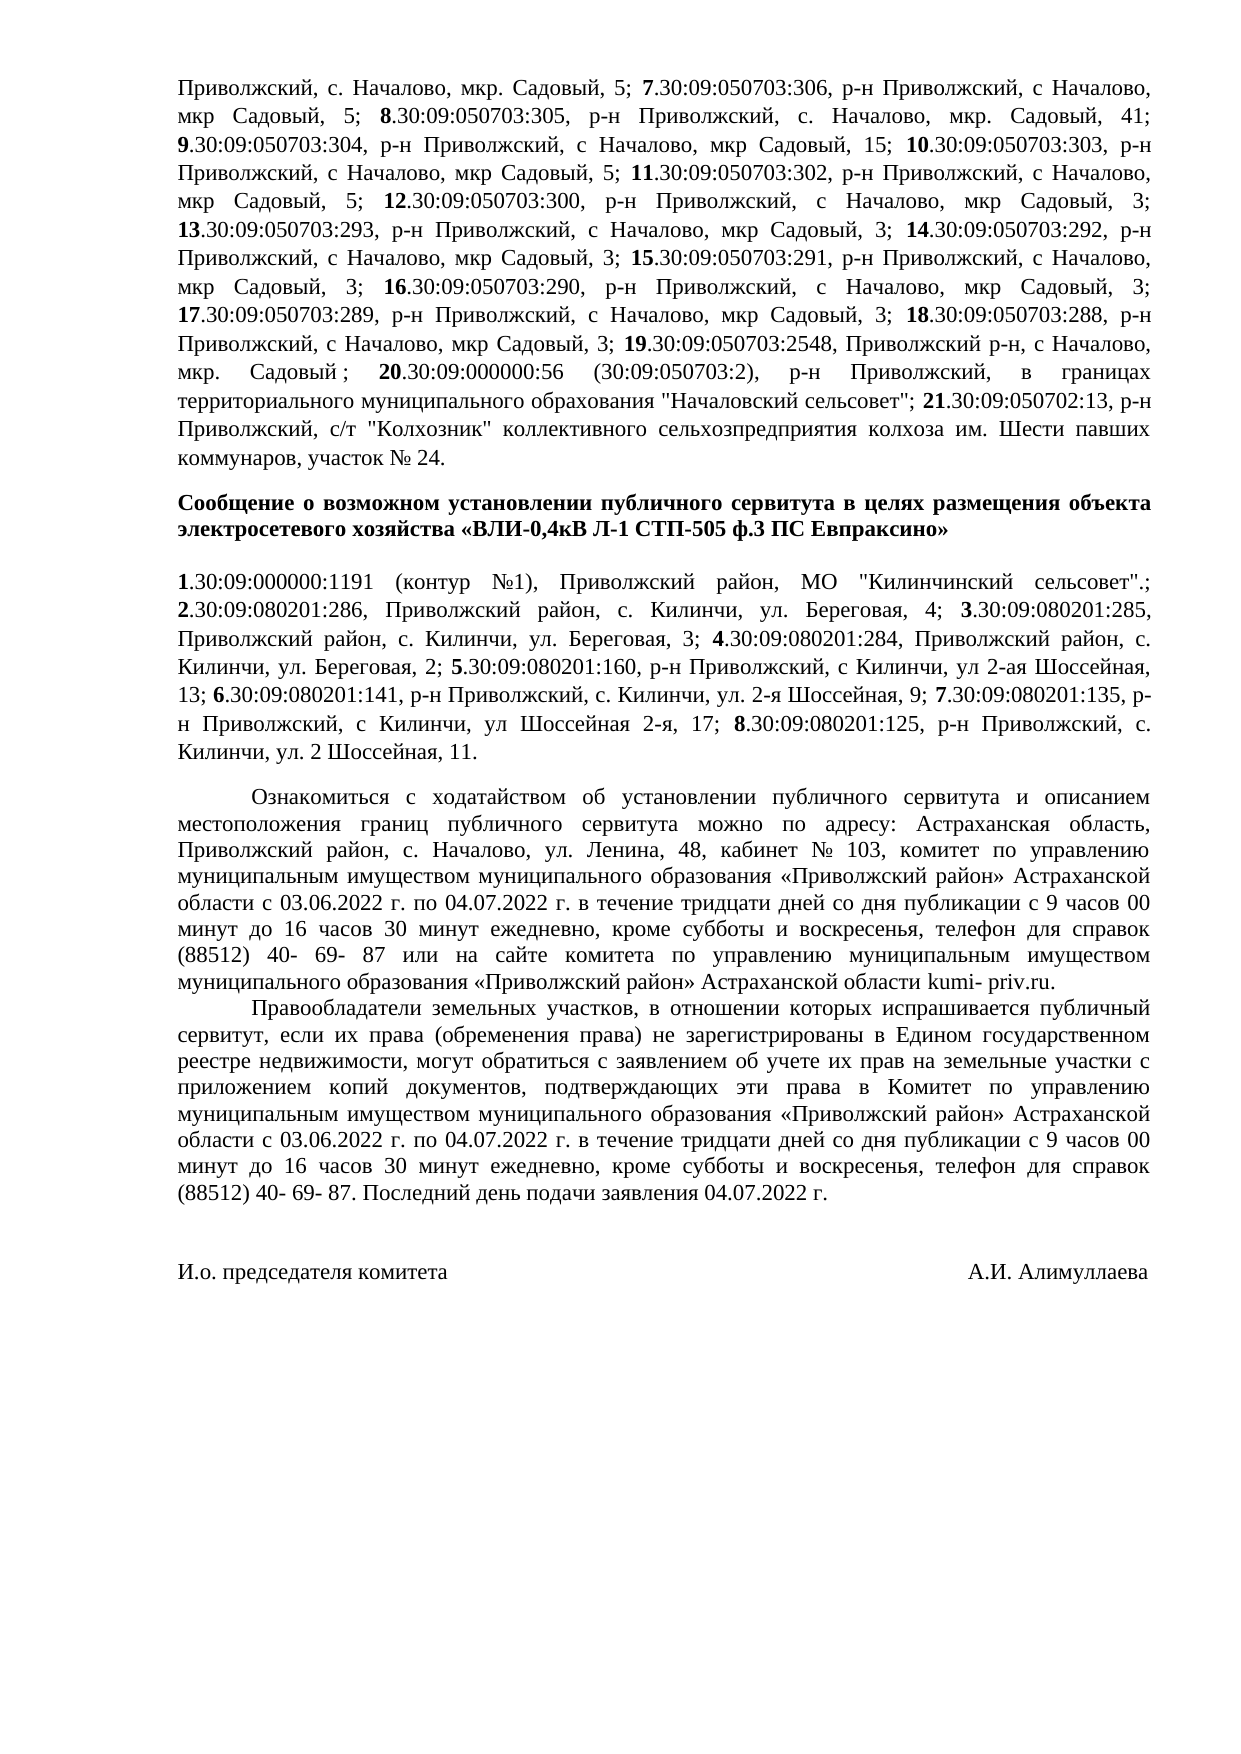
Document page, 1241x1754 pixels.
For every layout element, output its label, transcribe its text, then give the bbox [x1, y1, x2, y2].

text 1.30:09:000000:1191 (контур №1), Приволжский район, МО "Килинчинский сельсовет".; 2.30:09:080201:286, Приволжский район, с. Килинчи, ул. Береговая, 4; 3.30:09:080201:285, Приволжский район, с. Килинчи, ул. Береговая, 3; 4.30:09:080201:284, Приволжский район, с. Килинчи, ул. Береговая, 2; 5.30:09:080201:160, р-н Приволжский, с Килинчи, ул 2-ая Шоссейная, 13; 6.30:09:080201:141, р-н Приволжский, с. Килинчи, ул. 2-я Шоссейная, 9; 7.30:09:080201:135, р-н Приволжский, с Килинчи, ул Шоссейная 2-я, 17; 8.30:09:080201:125, р-н Приволжский, с. Килинчи, ул. 2 Шоссейная, 11. [177, 568, 1152, 765]
text Сообщение о возможном установлении публичного сервитута в целях размещения объекта электросетевого хозяйства «ВЛИ-0,4кВ Л-1 СТП-505 ф.3 ПС Евпраксино» [177, 489, 1152, 541]
text И.о. председателя комитета А.И. Алимуллаева [177, 1258, 1152, 1284]
text Правообладатели земельных участков, в отношении которых испрашивается публичный сервитут, если их права (обременения права) не зарегистрированы в Едином государственном реестре недвижимости, могут обратиться с заявлением об учете их прав на земельные участки с приложением копий документов, подтверждающих эти права в Комитет по управлению муниципальным имуществом муниципального образования «Приволжский район» Астраханской области с 03.06.2022 г. по 04.07.2022 г. в течение тридцати дней со дня публикации с 9 часов 00 минут до 16 часов 30 минут ежедневно, кроме субботы и воскресенья, телефон для справок (88512) 40- 69- 87. Последний день подачи заявления 04.07.2022 г. [177, 994, 1152, 1205]
text Ознакомиться с ходатайством об установлении публичного сервитута и описанием местоположения границ публичного сервитута можно по адресу: Астраханская область, Приволжский район, с. Началово, ул. Ленина, 48, кабинет № 103, комитет по управлению муниципальным имуществом муниципального образования «Приволжский район» Астраханской области с 03.06.2022 г. по 04.07.2022 г. в течение тридцати дней со дня публикации с 9 часов 00 минут до 16 часов 30 минут ежедневно, кроме субботы и воскресенья, телефон для справок (88512) 40- 69- 87 или на сайте комитета по управлению муниципальным имуществом муниципального образования «Приволжский район» Астраханской области kumi- priv.ru. [177, 783, 1152, 994]
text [177, 74, 1152, 470]
